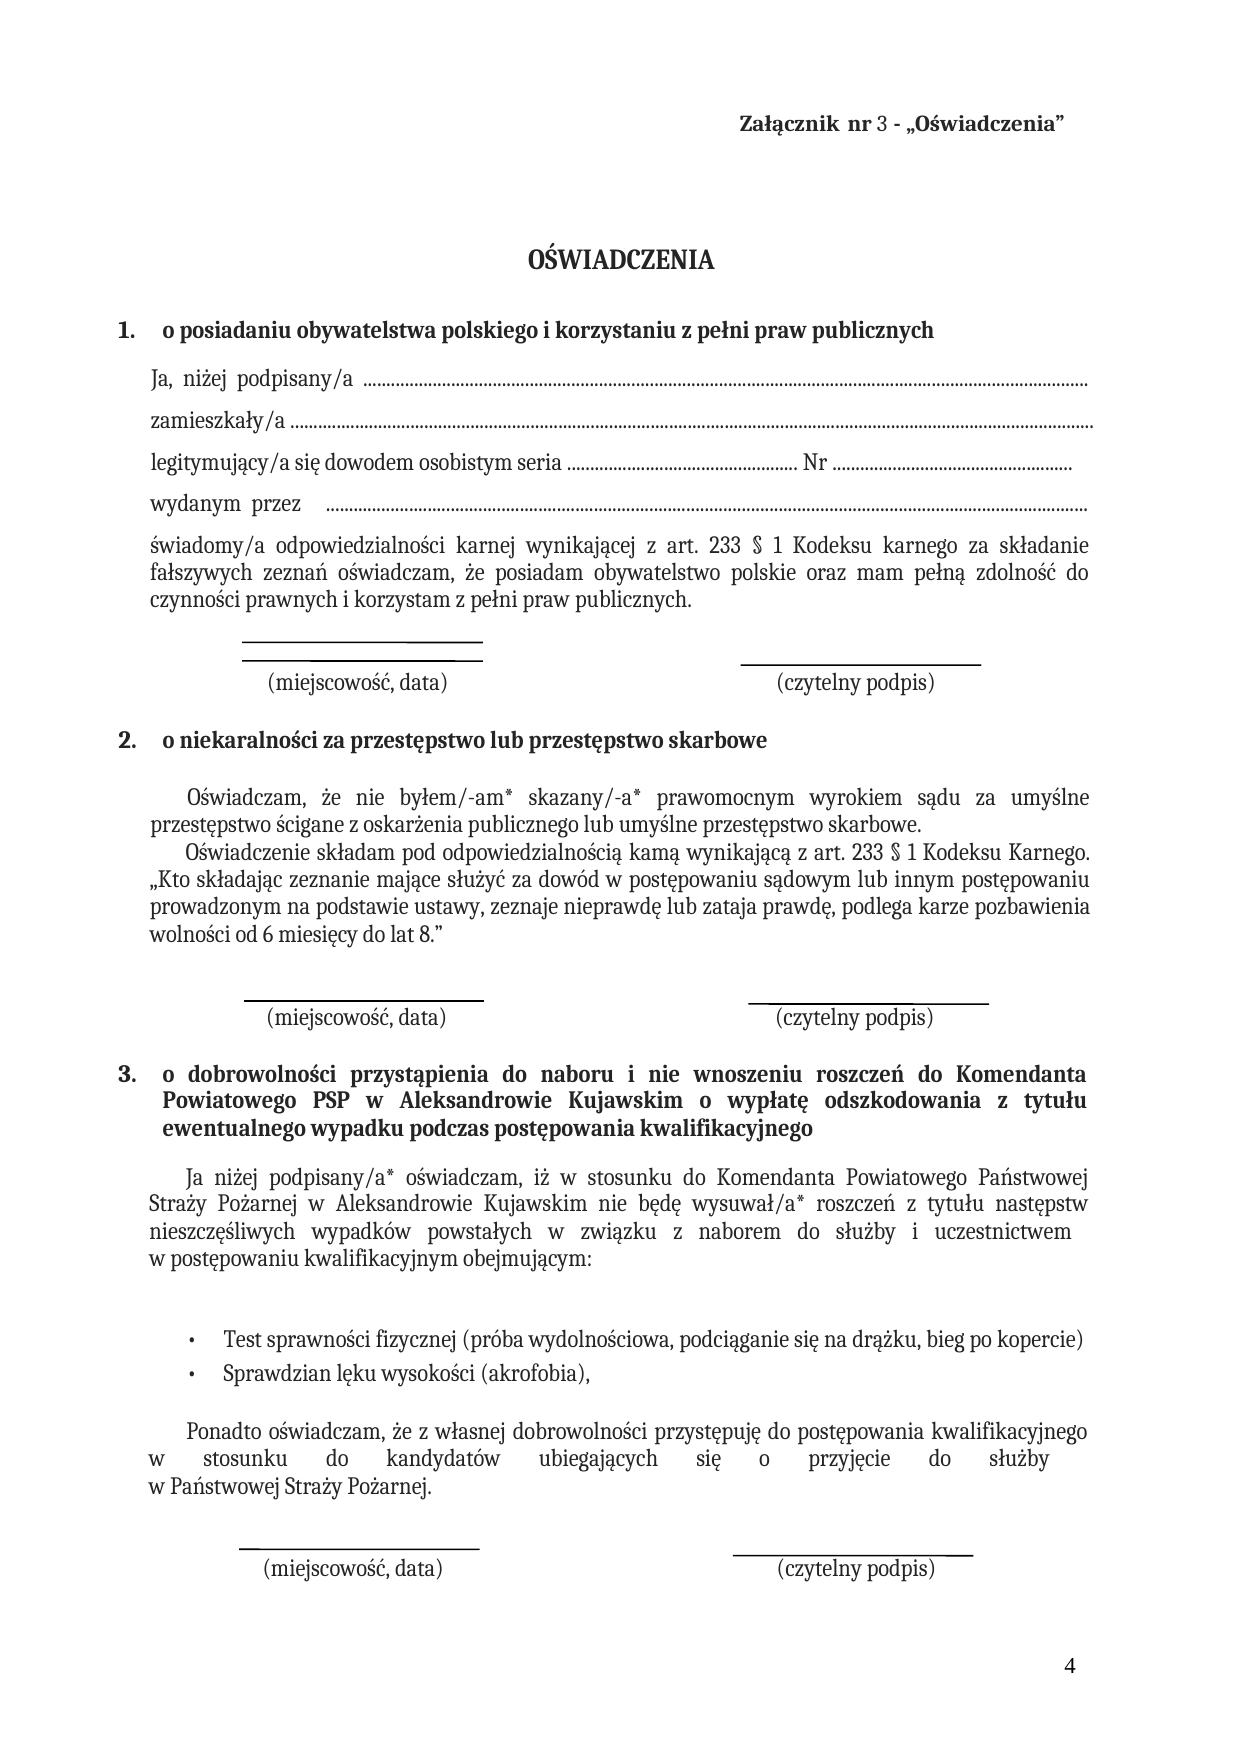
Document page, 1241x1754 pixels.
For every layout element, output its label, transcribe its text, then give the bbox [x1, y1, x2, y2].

list Test sprawności fizycznej (próba wydolnościowa, podciąganie się na drążku, bieg po kopercie) [186, 1324, 1188, 1353]
text zamieszkały/a .............................................................................................................................................................................. [150, 406, 1188, 434]
text Oświadczenie składam pod odpowiedzialnością kamą wynikającą z art. 233 § 1 Kodeksu Karnego. „Kto składając zeznanie mające służyć za dowód w postępowaniu sądowym lub innym postępowaniu prowadzonym na podstawie ustawy, zeznaje nieprawdę lub zataja prawdę, podlega karze pozbawienia wolności od 6 miesięcy do lat 8.” [149, 839, 1092, 948]
text (miejscowość, data) (czytelny podpis) [14, 668, 1188, 697]
text Ja niżej podpisany/a* oświadczam, iż w stosunku do Komendanta Powiatowego Państwowej Straży Pożarnej w Aleksandrowie Kujawskim nie będę wysuwał/a* roszczeń z tytułu następstw nieszczęśliwych wypadków powstałych w związku z naborem do służby i uczestnictwem w postępowaniu kwalifikacyjnym obejmującym: [149, 1163, 1089, 1273]
list o dobrowolności przystąpienia do naboru i nie wnoszeniu roszczeń do Komendanta Powiatowego PSP w Aleksandrowie Kujawskim o wypłatę odszkodowania z tytułu ewentualnego wypadku podczas postępowania kwalifikacyjnego [118, 1061, 1088, 1143]
list Sprawdzian lęku wysokości (akrofobia), [186, 1359, 1188, 1388]
text Ponadto oświadczam, że z własnej dobrowolności przystępuję do postępowania kwalifikacyjnego w stosunku do kandydatów ubiegających się o przyjęcie do służby w Państwowej Straży Pożarnej. [149, 1418, 1089, 1500]
subtitle o posiadaniu obywatelstwa polskiego i korzystaniu z pełni praw publicznych [118, 314, 1188, 344]
text OŚWIADCZENIA [244, 239, 998, 277]
text (miejscowość, data) (czytelny podpis) [12, 1003, 1188, 1031]
text Załącznik nr 3 - „Oświadczenia” [739, 110, 1188, 137]
text wydanym przez ..................................................................................................................................................................... [150, 489, 1188, 518]
text Oświadczam, że nie byłem/-am* skazany/-a* prawomocnym wyrokiem sądu za umyślne przestępstwo ścigane z oskarżenia publicznego lub umyślne przestępstwo skarbowe. [150, 784, 1091, 839]
text legitymujący/a się dowodem osobistym seria .................................................. Nr .................................................... [151, 448, 1188, 476]
text Ja, niżej podpisany/a ............................................................................................................................................................. [151, 363, 1188, 392]
text (miejscowość, data) (czytelny podpis) [10, 1553, 1188, 1582]
text świadomy/a odpowiedzialności karnej wynikającej z art. 233 § 1 Kodeksu karnego za składanie fałszywych zeznań oświadczam, że posiadam obywatelstwo polskie oraz mam pełną zdolność do czynności prawnych i korzystam z pełni praw publicznych. [150, 531, 1091, 614]
list o niekaralności za przestępstwo lub przestępstwo skarbowe [118, 726, 1188, 754]
